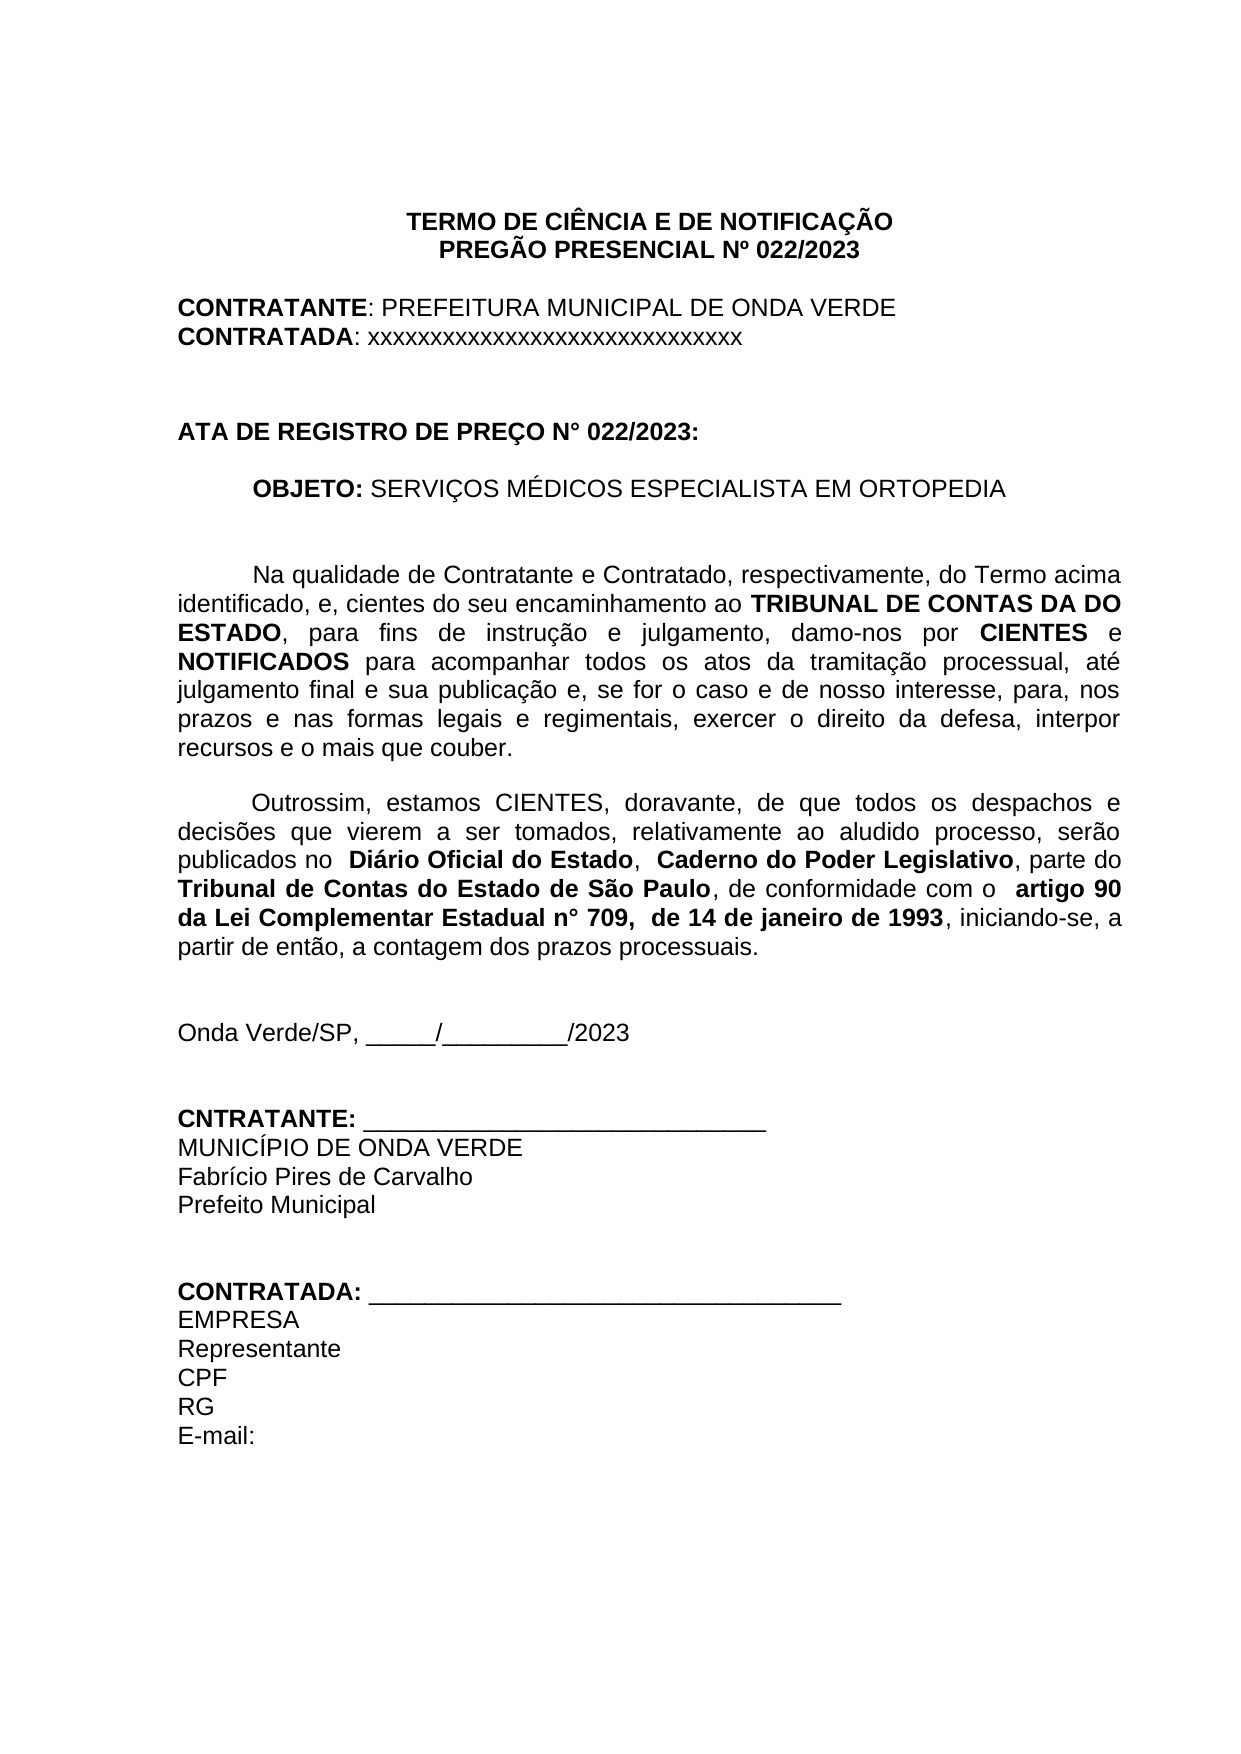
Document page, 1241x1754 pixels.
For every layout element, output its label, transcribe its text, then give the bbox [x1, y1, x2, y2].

text Representante [177, 1334, 1122, 1363]
text Prefeito Municipal [177, 1190, 1122, 1219]
text TERMO DE CIÊNCIA E DE NOTIFICAÇÃO [177, 207, 1122, 236]
text PREGÃO PRESENCIAL Nº 022/2023 [177, 236, 1122, 264]
text CONTRATANTE: PREFEITURA MUNICIPAL DE ONDA VERDE [177, 293, 1122, 322]
text OBJETO: SERVIÇOS MÉDICOS ESPECIALISTA EM ORTOPEDIA [177, 474, 1122, 503]
text CONTRATADA: xxxxxxxxxxxxxxxxxxxxxxxxxxxxxx [177, 322, 1122, 351]
text Fabrício Pires de Carvalho [177, 1162, 1122, 1190]
text E-mail: [177, 1421, 1122, 1450]
text Outrossim, estamos CIENTES, doravante, de que todos os despachos e decisões que vierem a ser tomados, relativamente ao aludido processo, serão publicados no Diário Oficial do Estado, Caderno do Poder Legislativo, parte do Tribunal de Contas do Estado de São Paulo, de conformidade com o artigo 90 da Lei Complementar Estadual n° 709, de 14 de janeiro de 1993, iniciando-se, a partir de então, a contagem dos prazos processuais. [177, 788, 1122, 960]
text Na qualidade de Contratante e Contratado, respectivamente, do Termo acima identificado, e, cientes do seu encaminhamento ao TRIBUNAL DE CONTAS DA DO ESTADO, para fins de instrução e julgamento, damo-nos por CIENTES e NOTIFICADOS para acompanhar todos os atos da tramitação processual, até julgamento final e sua publicação e, se for o caso e de nosso interesse, para, nos prazos e nas formas legais e regimentais, exercer o direito da defesa, interpor recursos e o mais que couber. [177, 560, 1122, 762]
text MUNICÍPIO DE ONDA VERDE [177, 1133, 1122, 1162]
text EMPRESA [177, 1305, 1122, 1334]
text ATA DE REGISTRO DE PREÇO N° 022/2023: [177, 417, 1122, 445]
text CNTRATANTE: _____________________________ [177, 1104, 1122, 1133]
text CONTRATADA: __________________________________ [177, 1277, 1122, 1305]
text Onda Verde/SP, _____/_________/2023 [177, 1018, 1122, 1047]
text CPF [177, 1363, 1122, 1392]
text RG [177, 1392, 1122, 1420]
